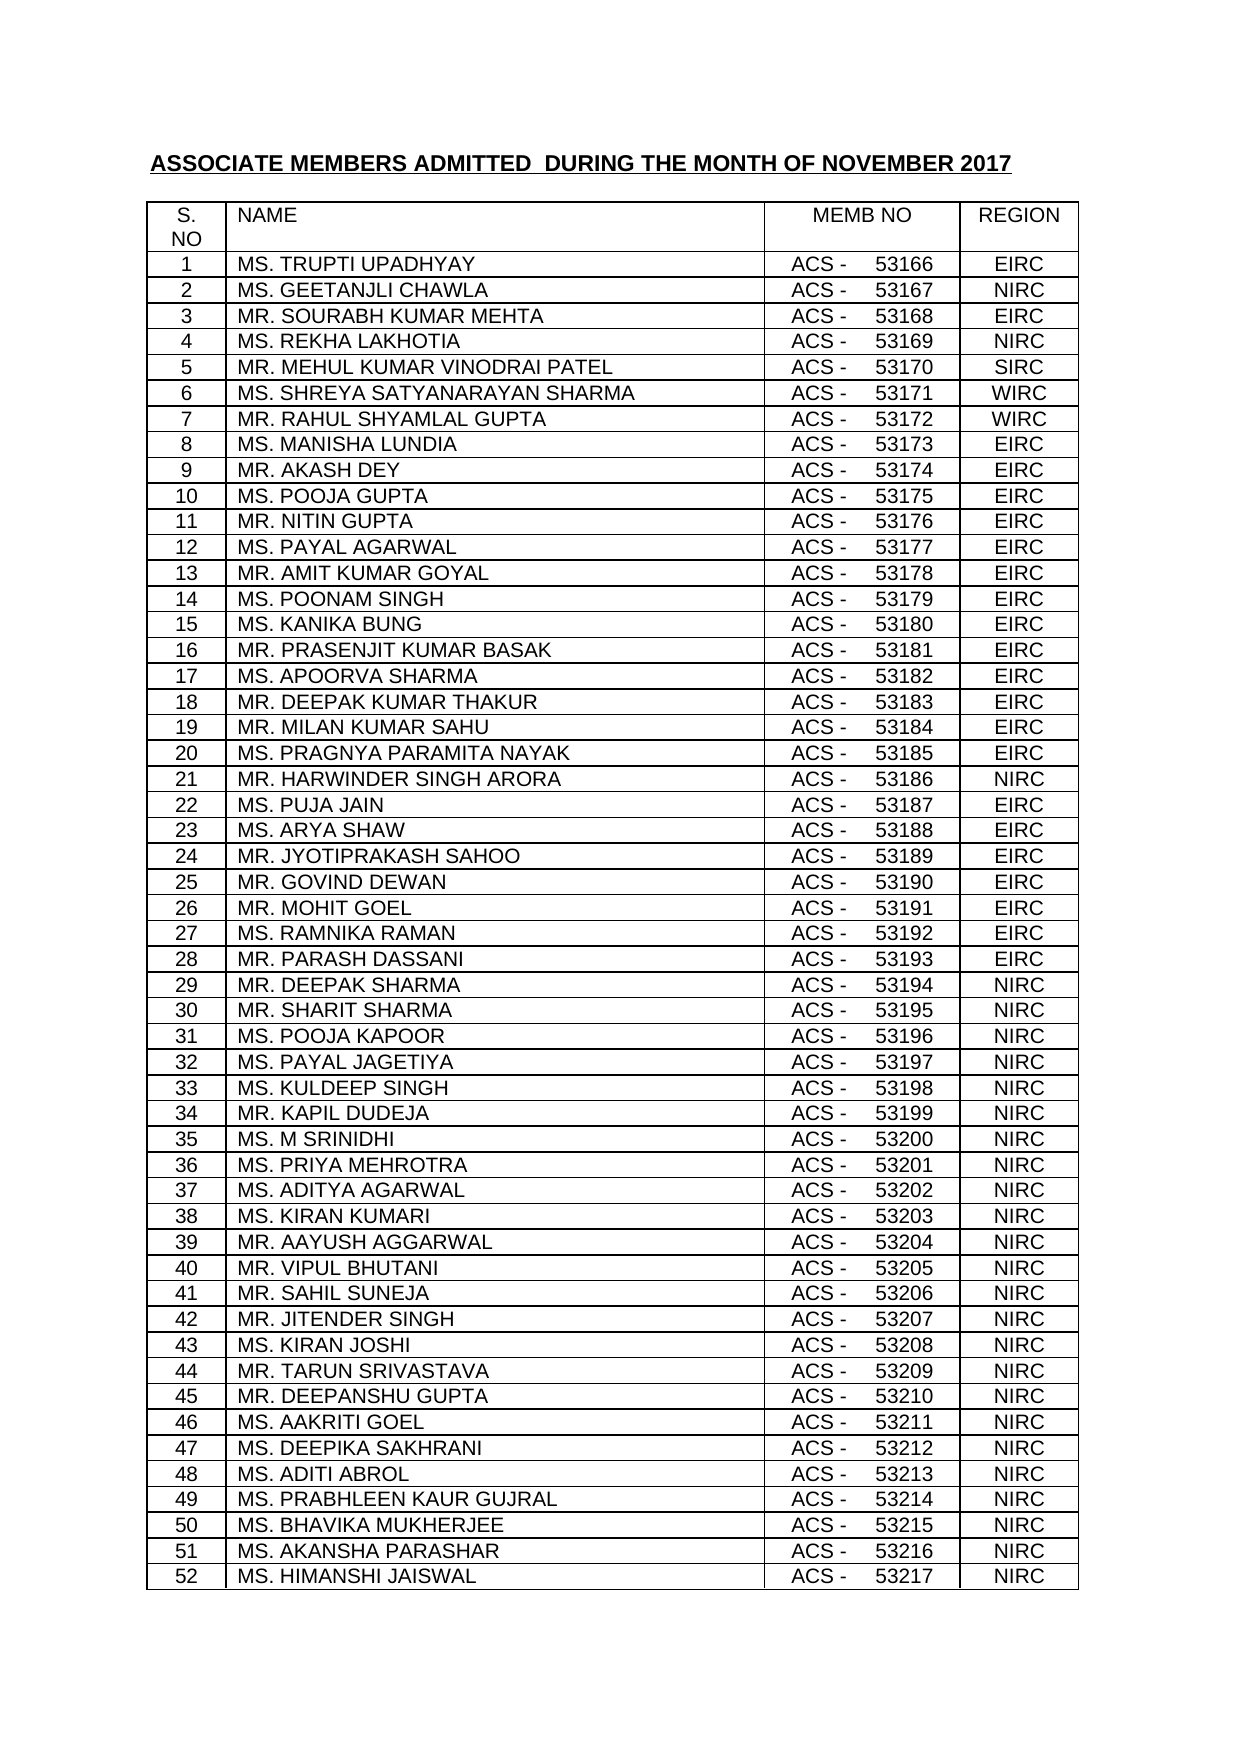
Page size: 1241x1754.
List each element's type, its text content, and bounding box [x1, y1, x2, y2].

table_cell NIRC [961, 1153, 1078, 1177]
table_cell MR. GOVIND DEWAN [227, 870, 764, 894]
table_cell MS. MANISHA LUNDIA [227, 432, 764, 456]
table_cell ACS - 53201 [765, 1153, 959, 1177]
table_cell 29 [148, 973, 225, 997]
table_cell NIRC [961, 1127, 1078, 1151]
table_cell EIRC [961, 844, 1078, 868]
table_cell EIRC [961, 947, 1078, 971]
table_cell MR. MILAN KUMAR SAHU [227, 715, 764, 739]
table_cell ACS - 53190 [765, 870, 959, 894]
table_cell MS. HIMANSHI JAISWAL [227, 1564, 764, 1588]
table_cell 50 [148, 1513, 225, 1537]
table_cell NIRC [961, 973, 1078, 997]
table_cell NIRC [961, 1358, 1078, 1383]
table_cell ACS - 53184 [765, 715, 959, 739]
table_cell MR. DEEPAK KUMAR THAKUR [227, 690, 764, 714]
table_cell ACS - 53188 [765, 818, 959, 842]
table_cell 6 [148, 381, 225, 405]
table_cell ACS - 53199 [765, 1101, 959, 1125]
table_cell ACS - 53208 [765, 1333, 959, 1357]
table_cell ACS - 53175 [765, 484, 959, 508]
table_cell ACS - 53182 [765, 664, 959, 688]
table_cell MR. PARASH DASSANI [227, 947, 764, 971]
table_cell ACS - 53179 [765, 587, 959, 611]
table_cell ACS - 53178 [765, 561, 959, 585]
table_cell WIRC [961, 407, 1078, 431]
table_cell NIRC [961, 1024, 1078, 1048]
table_cell 43 [148, 1333, 225, 1357]
table_cell MR. RAHUL SHYAMLAL GUPTA [227, 407, 764, 431]
table_cell NIRC [961, 1256, 1078, 1280]
table_cell MR. DEEPAK SHARMA [227, 973, 764, 997]
table_cell 37 [148, 1178, 225, 1202]
table_cell MR. JYOTIPRAKASH SAHOO [227, 844, 764, 868]
table_cell ACS - 53167 [765, 278, 959, 302]
table_cell 7 [148, 407, 225, 431]
table_cell ACS - 53196 [765, 1024, 959, 1048]
table_cell EIRC [961, 895, 1078, 919]
table_cell NIRC [961, 1436, 1078, 1460]
table_cell 11 [148, 510, 225, 533]
table_cell ACS - 53173 [765, 432, 959, 456]
table_cell MS. ADITYA AGARWAL [227, 1178, 764, 1202]
table_cell ACS - 53171 [765, 381, 959, 405]
table_cell NIRC [961, 1230, 1078, 1254]
table_header REGION [961, 203, 1078, 251]
table_cell MS. AAKRITI GOEL [227, 1410, 764, 1434]
table_cell EIRC [961, 458, 1078, 482]
table_cell 32 [148, 1050, 225, 1074]
table_cell ACS - 53214 [765, 1487, 959, 1511]
table_cell 46 [148, 1410, 225, 1434]
table_cell EIRC [961, 818, 1078, 842]
table_cell MR. NITIN GUPTA [227, 510, 764, 533]
table_cell NIRC [961, 1384, 1078, 1408]
table_cell MS. PUJA JAIN [227, 792, 764, 817]
table_cell MS. PAYAL JAGETIYA [227, 1050, 764, 1074]
table_cell ACS - 53195 [765, 998, 959, 1022]
table_cell MS. APOORVA SHARMA [227, 664, 764, 688]
table_cell NIRC [961, 1050, 1078, 1074]
table_cell 12 [148, 535, 225, 559]
table_cell MR. TARUN SRIVASTAVA [227, 1358, 764, 1383]
table_cell NIRC [961, 1410, 1078, 1434]
table_cell 51 [148, 1539, 225, 1563]
table_cell MR. SHARIT SHARMA [227, 998, 764, 1022]
table_cell NIRC [961, 1281, 1078, 1305]
table_cell 31 [148, 1024, 225, 1048]
table_cell MR. HARWINDER SINGH ARORA [227, 767, 764, 791]
table_cell 9 [148, 458, 225, 482]
table_cell EIRC [961, 587, 1078, 611]
table_cell EIRC [961, 484, 1078, 508]
table_cell ACS - 53210 [765, 1384, 959, 1408]
table_cell MR. DEEPANSHU GUPTA [227, 1384, 764, 1408]
table_cell MS. REKHA LAKHOTIA [227, 329, 764, 353]
table_cell MR. AKASH DEY [227, 458, 764, 482]
table_cell ACS - 53209 [765, 1358, 959, 1383]
table_cell SIRC [961, 355, 1078, 379]
table_cell MS. SHREYA SATYANARAYAN SHARMA [227, 381, 764, 405]
table_cell MR. AMIT KUMAR GOYAL [227, 561, 764, 585]
table_cell NIRC [961, 1101, 1078, 1125]
table_cell MS. KIRAN JOSHI [227, 1333, 764, 1357]
table_cell NIRC [961, 1204, 1078, 1228]
table_cell MS. KULDEEP SINGH [227, 1076, 764, 1099]
table_cell ACS - 53174 [765, 458, 959, 482]
table_cell MR. PRASENJIT KUMAR BASAK [227, 638, 764, 662]
table_cell MS. RAMNIKA RAMAN [227, 921, 764, 945]
table_cell 4 [148, 329, 225, 353]
table_header MEMB NO [765, 203, 959, 251]
table_cell 47 [148, 1436, 225, 1460]
table_cell MS. PRAGNYA PARAMITA NAYAK [227, 741, 764, 765]
table_cell ACS - 53194 [765, 973, 959, 997]
table_cell 14 [148, 587, 225, 611]
table_cell NIRC [961, 1539, 1078, 1563]
table_cell MS. PRABHLEEN KAUR GUJRAL [227, 1487, 764, 1511]
table_cell ACS - 53212 [765, 1436, 959, 1460]
table_cell ACS - 53187 [765, 792, 959, 817]
table_cell 48 [148, 1461, 225, 1486]
table_cell 20 [148, 741, 225, 765]
table_cell NIRC [961, 329, 1078, 353]
table_cell 52 [148, 1564, 225, 1588]
table_cell EIRC [961, 921, 1078, 945]
table_cell ACS - 53186 [765, 767, 959, 791]
table_cell MS. GEETANJLI CHAWLA [227, 278, 764, 302]
table_cell 2 [148, 278, 225, 302]
table_cell 45 [148, 1384, 225, 1408]
table_cell MR. KAPIL DUDEJA [227, 1101, 764, 1125]
table_cell ACS - 53183 [765, 690, 959, 714]
table_cell 13 [148, 561, 225, 585]
table_cell EIRC [961, 690, 1078, 714]
table_cell ACS - 53185 [765, 741, 959, 765]
table_cell 33 [148, 1076, 225, 1099]
table_cell EIRC [961, 638, 1078, 662]
table_cell ACS - 53215 [765, 1513, 959, 1537]
table_cell MS. DEEPIKA SAKHRANI [227, 1436, 764, 1460]
table_cell ACS - 53168 [765, 304, 959, 328]
table_cell ACS - 53193 [765, 947, 959, 971]
table_cell 39 [148, 1230, 225, 1254]
table_cell MS. AKANSHA PARASHAR [227, 1539, 764, 1563]
table_cell 5 [148, 355, 225, 379]
table_cell 10 [148, 484, 225, 508]
table_cell NIRC [961, 278, 1078, 302]
table_cell 18 [148, 690, 225, 714]
table_cell MR. JITENDER SINGH [227, 1307, 764, 1331]
table_cell 3 [148, 304, 225, 328]
table_cell MS. M SRINIDHI [227, 1127, 764, 1151]
table_cell NIRC [961, 1461, 1078, 1486]
table_cell MR. SOURABH KUMAR MEHTA [227, 304, 764, 328]
table_cell 26 [148, 895, 225, 919]
table_cell ACS - 53170 [765, 355, 959, 379]
table_cell ACS - 53180 [765, 612, 959, 636]
table_cell ACS - 53207 [765, 1307, 959, 1331]
table_cell ACS - 53203 [765, 1204, 959, 1228]
table_cell ACS - 53213 [765, 1461, 959, 1486]
table_cell MS. ARYA SHAW [227, 818, 764, 842]
table_cell MS. KANIKA BUNG [227, 612, 764, 636]
table_cell EIRC [961, 535, 1078, 559]
table_cell 16 [148, 638, 225, 662]
table_cell ACS - 53216 [765, 1539, 959, 1563]
table_cell EIRC [961, 741, 1078, 765]
table_cell MS. PAYAL AGARWAL [227, 535, 764, 559]
table_cell EIRC [961, 561, 1078, 585]
table_cell ACS - 53169 [765, 329, 959, 353]
table_cell EIRC [961, 715, 1078, 739]
table_cell 30 [148, 998, 225, 1022]
table_cell NIRC [961, 1487, 1078, 1511]
table_cell ACS - 53192 [765, 921, 959, 945]
table_cell ACS - 53189 [765, 844, 959, 868]
table_cell EIRC [961, 510, 1078, 533]
table_cell ACS - 53198 [765, 1076, 959, 1099]
table_cell 27 [148, 921, 225, 945]
table_cell 42 [148, 1307, 225, 1331]
table_cell MS. TRUPTI UPADHYAY [227, 252, 764, 276]
table_cell 17 [148, 664, 225, 688]
table_cell MS. POONAM SINGH [227, 587, 764, 611]
table_cell 1 [148, 252, 225, 276]
table_cell NIRC [961, 1513, 1078, 1537]
table_cell EIRC [961, 870, 1078, 894]
table_cell MS. KIRAN KUMARI [227, 1204, 764, 1228]
table_cell MR. MOHIT GOEL [227, 895, 764, 919]
table_cell MR. SAHIL SUNEJA [227, 1281, 764, 1305]
table_cell MS. BHAVIKA MUKHERJEE [227, 1513, 764, 1537]
table_cell NIRC [961, 1307, 1078, 1331]
table_cell NIRC [961, 1076, 1078, 1099]
table_cell MS. POOJA GUPTA [227, 484, 764, 508]
table_header NAME [227, 203, 764, 251]
table_cell 19 [148, 715, 225, 739]
table_cell MR. AAYUSH AGGARWAL [227, 1230, 764, 1254]
table_cell EIRC [961, 432, 1078, 456]
table_cell 41 [148, 1281, 225, 1305]
table_cell 34 [148, 1101, 225, 1125]
table_cell 38 [148, 1204, 225, 1228]
table_cell MS. PRIYA MEHROTRA [227, 1153, 764, 1177]
table_cell EIRC [961, 664, 1078, 688]
table_header S. NO [148, 203, 225, 251]
table_cell ACS - 53200 [765, 1127, 959, 1151]
table_cell ACS - 53172 [765, 407, 959, 431]
table_cell NIRC [961, 1564, 1078, 1588]
table_cell 49 [148, 1487, 225, 1511]
table_cell ACS - 53217 [765, 1564, 959, 1588]
table_cell ACS - 53202 [765, 1178, 959, 1202]
table_cell 36 [148, 1153, 225, 1177]
table_cell 28 [148, 947, 225, 971]
table_cell 24 [148, 844, 225, 868]
table_cell NIRC [961, 998, 1078, 1022]
table_cell EIRC [961, 304, 1078, 328]
table_cell ACS - 53206 [765, 1281, 959, 1305]
table_cell MS. ADITI ABROL [227, 1461, 764, 1486]
table_cell WIRC [961, 381, 1078, 405]
table_cell 8 [148, 432, 225, 456]
table_cell 22 [148, 792, 225, 817]
table_cell 21 [148, 767, 225, 791]
table_cell 40 [148, 1256, 225, 1280]
table_cell ACS - 53191 [765, 895, 959, 919]
table_cell NIRC [961, 767, 1078, 791]
table_cell MR. MEHUL KUMAR VINODRAI PATEL [227, 355, 764, 379]
table_cell 15 [148, 612, 225, 636]
table_cell ACS - 53197 [765, 1050, 959, 1074]
table_cell NIRC [961, 1178, 1078, 1202]
table_cell ACS - 53181 [765, 638, 959, 662]
table_cell NIRC [961, 1333, 1078, 1357]
table_cell 25 [148, 870, 225, 894]
table_cell MR. VIPUL BHUTANI [227, 1256, 764, 1280]
table_cell ACS - 53205 [765, 1256, 959, 1280]
table_cell 35 [148, 1127, 225, 1151]
table_cell ACS - 53166 [765, 252, 959, 276]
table_cell EIRC [961, 612, 1078, 636]
table_cell MS. POOJA KAPOOR [227, 1024, 764, 1048]
table_cell 44 [148, 1358, 225, 1383]
table_cell ACS - 53177 [765, 535, 959, 559]
table_cell 23 [148, 818, 225, 842]
table_cell EIRC [961, 792, 1078, 817]
table_cell ACS - 53211 [765, 1410, 959, 1434]
table_cell ACS - 53176 [765, 510, 959, 533]
table_cell ACS - 53204 [765, 1230, 959, 1254]
text ASSOCIATE MEMBERS ADMITTED DURING THE MONTH OF NOVEMBER 2017 [150, 150, 1146, 176]
table_cell EIRC [961, 252, 1078, 276]
